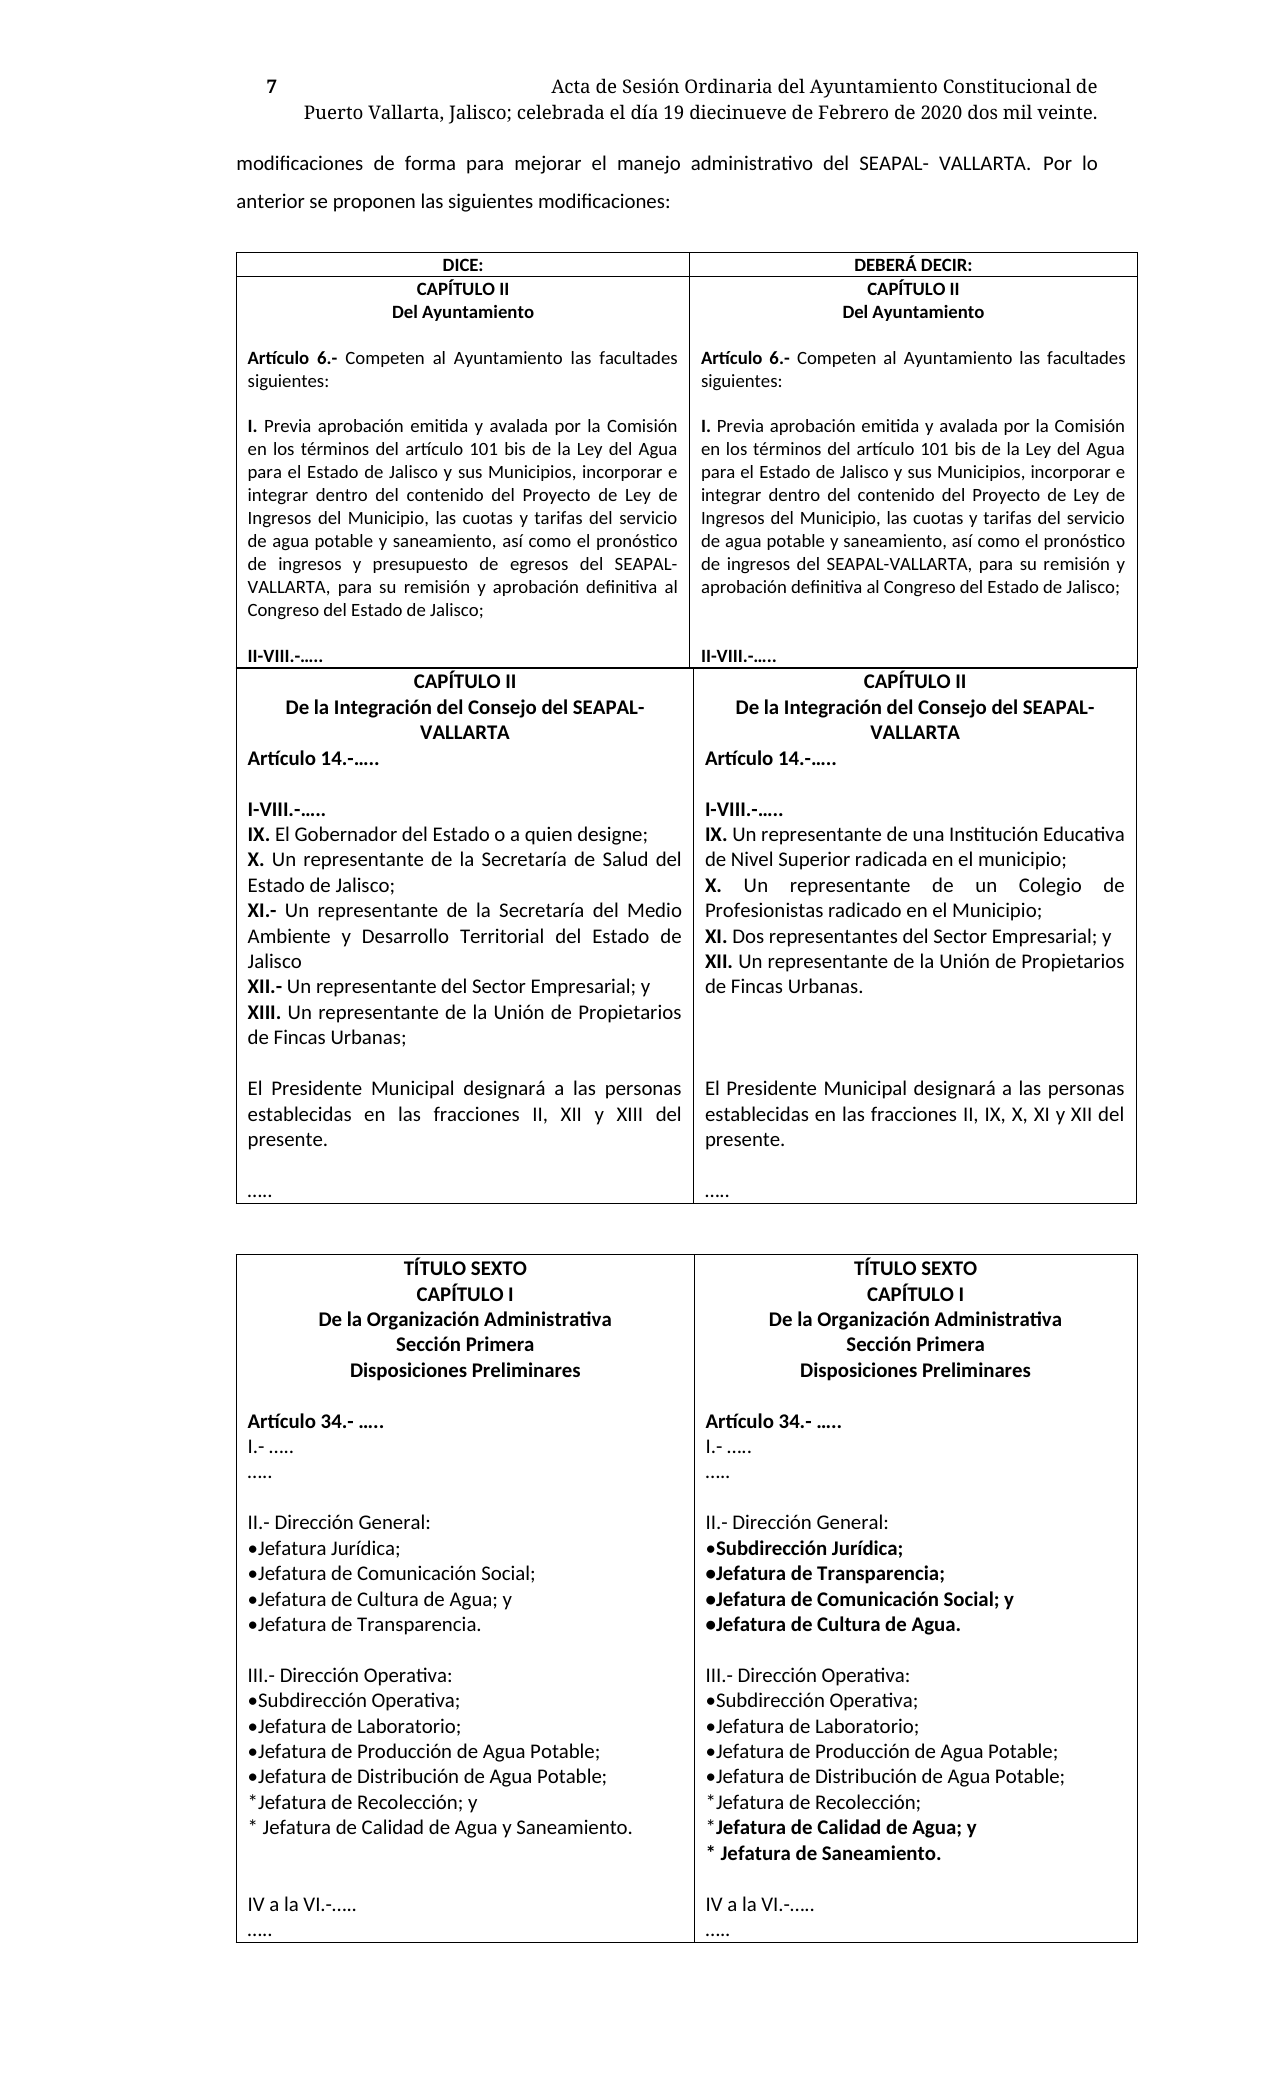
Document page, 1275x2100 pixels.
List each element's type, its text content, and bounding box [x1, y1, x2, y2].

table_header CAPÍTULO II De la Integración del Consejo del SEAPAL-VALLARTA Artículo 14.-….. I-VIII.-….. IX. Un representante de una Institución Educativa de Nivel Superior radicada en el municipio; X. Un representante de un Colegio de Profesionistas radicado en el Municipio; XI. Dos representantes del Sector Empresarial; y XII. Un representante de la Unión de Propietarios de Fincas Urbanas. El Presidente Municipal designará a las personas establecidas en las fracciones II, IX, X, XI y XII del presente. ….. [694, 669, 1136, 1202]
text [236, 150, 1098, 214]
table_header CAPÍTULO II De la Integración del Consejo del SEAPAL-VALLARTA Artículo 14.-….. I-VIII.-….. IX. El Gobernador del Estado o a quien designe; X. Un representante de la Secretaría de Salud del Estado de Jalisco; XI.- Un representante de la Secretaría del Medio Ambiente y Desarrollo Territorial del Estado de Jalisco XII.- Un representante del Sector Empresarial; y XIII. Un representante de la Unión de Propietarios de Fincas Urbanas; El Presidente Municipal designará a las personas establecidas en las fracciones II, XII y XIII del presente. ….. [237, 669, 693, 1202]
table_header TÍTULO SEXTO CAPÍTULO I De la Organización Administrativa Sección Primera Disposiciones Preliminares Artículo 34.- ….. I.- ….. ….. II.- Dirección General: •Subdirección Jurídica; •Jefatura de Transparencia; •Jefatura de Comunicación Social; y •Jefatura de Cultura de Agua. III.- Dirección Operativa: •Subdirección Operativa; •Jefatura de Laboratorio; •Jefatura de Producción de Agua Potable; •Jefatura de Distribución de Agua Potable; *Jefatura de Recolección; *Jefatura de Calidad de Agua; y * Jefatura de Saneamiento. IV a la VI.-….. ….. [695, 1255, 1137, 1942]
table_cell CAPÍTULO II Del Ayuntamiento Artículo 6.- Competen al Ayuntamiento las facultades siguientes: I. Previa aprobación emitida y avalada por la Comisión en los términos del artículo 101 bis de la Ley del Agua para el Estado de Jalisco y sus Municipios, incorporar e integrar dentro del contenido del Proyecto de Ley de Ingresos del Municipio, las cuotas y tarifas del servicio de agua potable y saneamiento, así como el pronóstico de ingresos y presupuesto de egresos del SEAPAL-VALLARTA, para su remisión y aprobación definitiva al Congreso del Estado de Jalisco; II-VIII.-….. [237, 277, 689, 667]
table_cell CAPÍTULO II Del Ayuntamiento Artículo 6.- Competen al Ayuntamiento las facultades siguientes: I. Previa aprobación emitida y avalada por la Comisión en los términos del artículo 101 bis de la Ley del Agua para el Estado de Jalisco y sus Municipios, incorporar e integrar dentro del contenido del Proyecto de Ley de Ingresos del Municipio, las cuotas y tarifas del servicio de agua potable y saneamiento, así como el pronóstico de ingresos del SEAPAL-VALLARTA, para su remisión y aprobación definitiva al Congreso del Estado de Jalisco; II-VIII.-….. [690, 277, 1137, 667]
table_header TÍTULO SEXTO CAPÍTULO I De la Organización Administrativa Sección Primera Disposiciones Preliminares Artículo 34.- ….. I.- ….. ….. II.- Dirección General: •Jefatura Jurídica; •Jefatura de Comunicación Social; •Jefatura de Cultura de Agua; y •Jefatura de Transparencia. III.- Dirección Operativa: •Subdirección Operativa; •Jefatura de Laboratorio; •Jefatura de Producción de Agua Potable; •Jefatura de Distribución de Agua Potable; *Jefatura de Recolección; y * Jefatura de Calidad de Agua y Saneamiento. IV a la VI.-….. ….. [237, 1255, 694, 1942]
table_header DEBERÁ DECIR: [690, 253, 1137, 276]
table_header DICE: [237, 253, 689, 276]
